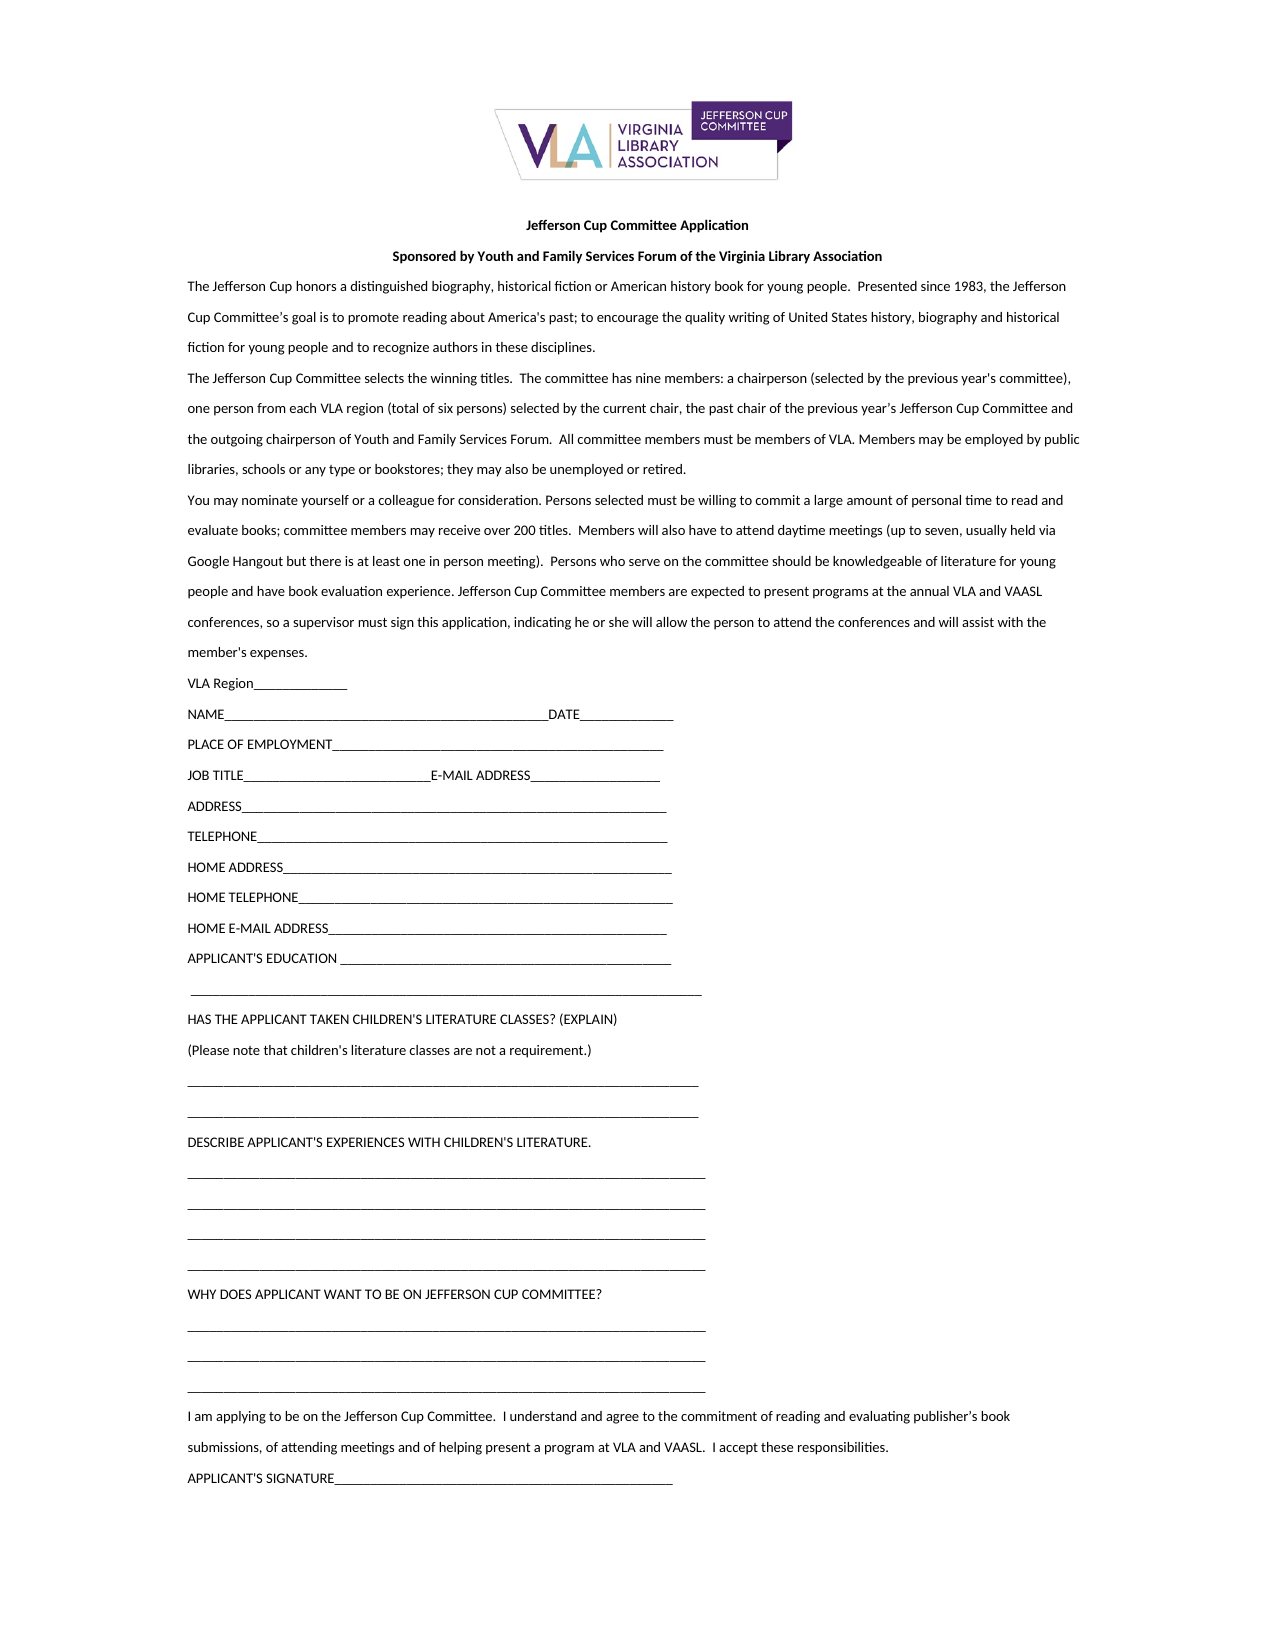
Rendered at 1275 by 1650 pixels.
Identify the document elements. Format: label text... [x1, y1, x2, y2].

text HAS THE APPLICANT TAKEN CHILDREN'S LITERATURE CLASSES? (EXPLAIN) [187, 998, 1087, 1028]
text ________________________________________________________________________ [187, 1181, 1087, 1212]
picture [467, 75, 808, 204]
text The Jefferson Cup honors a distinguished biography, historical fiction or American history book for young people. Presented since 1983, the Jefferson Cup Committee’s goal is to promote reading about America's past; to encourage the quality writing of United States history, biography and historical fiction for young people and to recognize authors in these disciplines. [187, 265, 1087, 356]
text DESCRIBE APPLICANT'S EXPERIENCES WITH CHILDREN'S LITERATURE. [187, 1120, 1087, 1151]
text ________________________________________________________________________ [187, 1212, 1087, 1242]
text JOB TITLE__________________________E-MAIL ADDRESS__________________ [187, 754, 1087, 784]
text ADDRESS___________________________________________________________ [187, 784, 1087, 815]
text HOME ADDRESS______________________________________________________ [187, 845, 1087, 876]
text _______________________________________________________________________ [187, 1059, 1087, 1089]
text ________________________________________________________________________ [187, 1364, 1087, 1395]
text You may nominate yourself or a colleague for consideration. Persons selected must be willing to commit a large amount of personal time to read and evaluate books; committee members may receive over 200 titles. Members will also have to attend daytime meetings (up to seven, usually held via Google Hangout but there is at least one in person meeting). Persons who serve on the committee should be knowledgeable of literature for young people and have book evaluation experience. Jefferson Cup Committee members are expected to present programs at the annual VLA and VAASL conferences, so a supervisor must sign this application, indicating he or she will allow the person to attend the conferences and will assist with the member's expenses. [187, 478, 1087, 662]
text APPLICANT'S SIGNATURE_______________________________________________ [187, 1456, 1087, 1487]
text I am applying to be on the Jefferson Cup Committee. I understand and agree to the commitment of reading and evaluating publisher’s book submissions, of attending meetings and of helping present a program at VLA and VAASL. I accept these responsibilities. [187, 1395, 1087, 1456]
text NAME_____________________________________________DATE_____________ [187, 692, 1087, 723]
text ________________________________________________________________________ [187, 1242, 1087, 1273]
text The Jefferson Cup Committee selects the winning titles. The committee has nine members: a chairperson (selected by the previous year's committee), one person from each VLA region (total of six persons) selected by the current chair, the past chair of the previous year’s Jefferson Cup Committee and the outgoing chairperson of Youth and Family Services Forum. All committee members must be members of VLA. Members may be employed by public libraries, schools or any type or bookstores; they may also be unemployed or retired. [187, 356, 1087, 478]
text VLA Region_____________ [187, 662, 1087, 692]
text (Please note that children's literature classes are not a requirement.) [187, 1028, 1087, 1059]
text ________________________________________________________________________ [187, 1151, 1087, 1181]
text HOME E-MAIL ADDRESS_______________________________________________ [187, 906, 1087, 937]
text _______________________________________________________________________ [187, 967, 1087, 998]
text PLACE OF EMPLOYMENT______________________________________________ [187, 723, 1087, 753]
text WHY DOES APPLICANT WANT TO BE ON JEFFERSON CUP COMMITTEE? ________________________________________________________________________ [187, 1273, 1087, 1334]
text APPLICANT'S EDUCATION ______________________________________________ [187, 937, 1087, 967]
text HOME TELEPHONE____________________________________________________ [187, 876, 1087, 906]
text ________________________________________________________________________ [187, 1334, 1087, 1364]
text TELEPHONE_________________________________________________________ [187, 815, 1087, 845]
text _______________________________________________________________________ [187, 1089, 1087, 1120]
text Sponsored by Youth and Family Services Forum of the Virginia Library Association [187, 234, 1087, 265]
